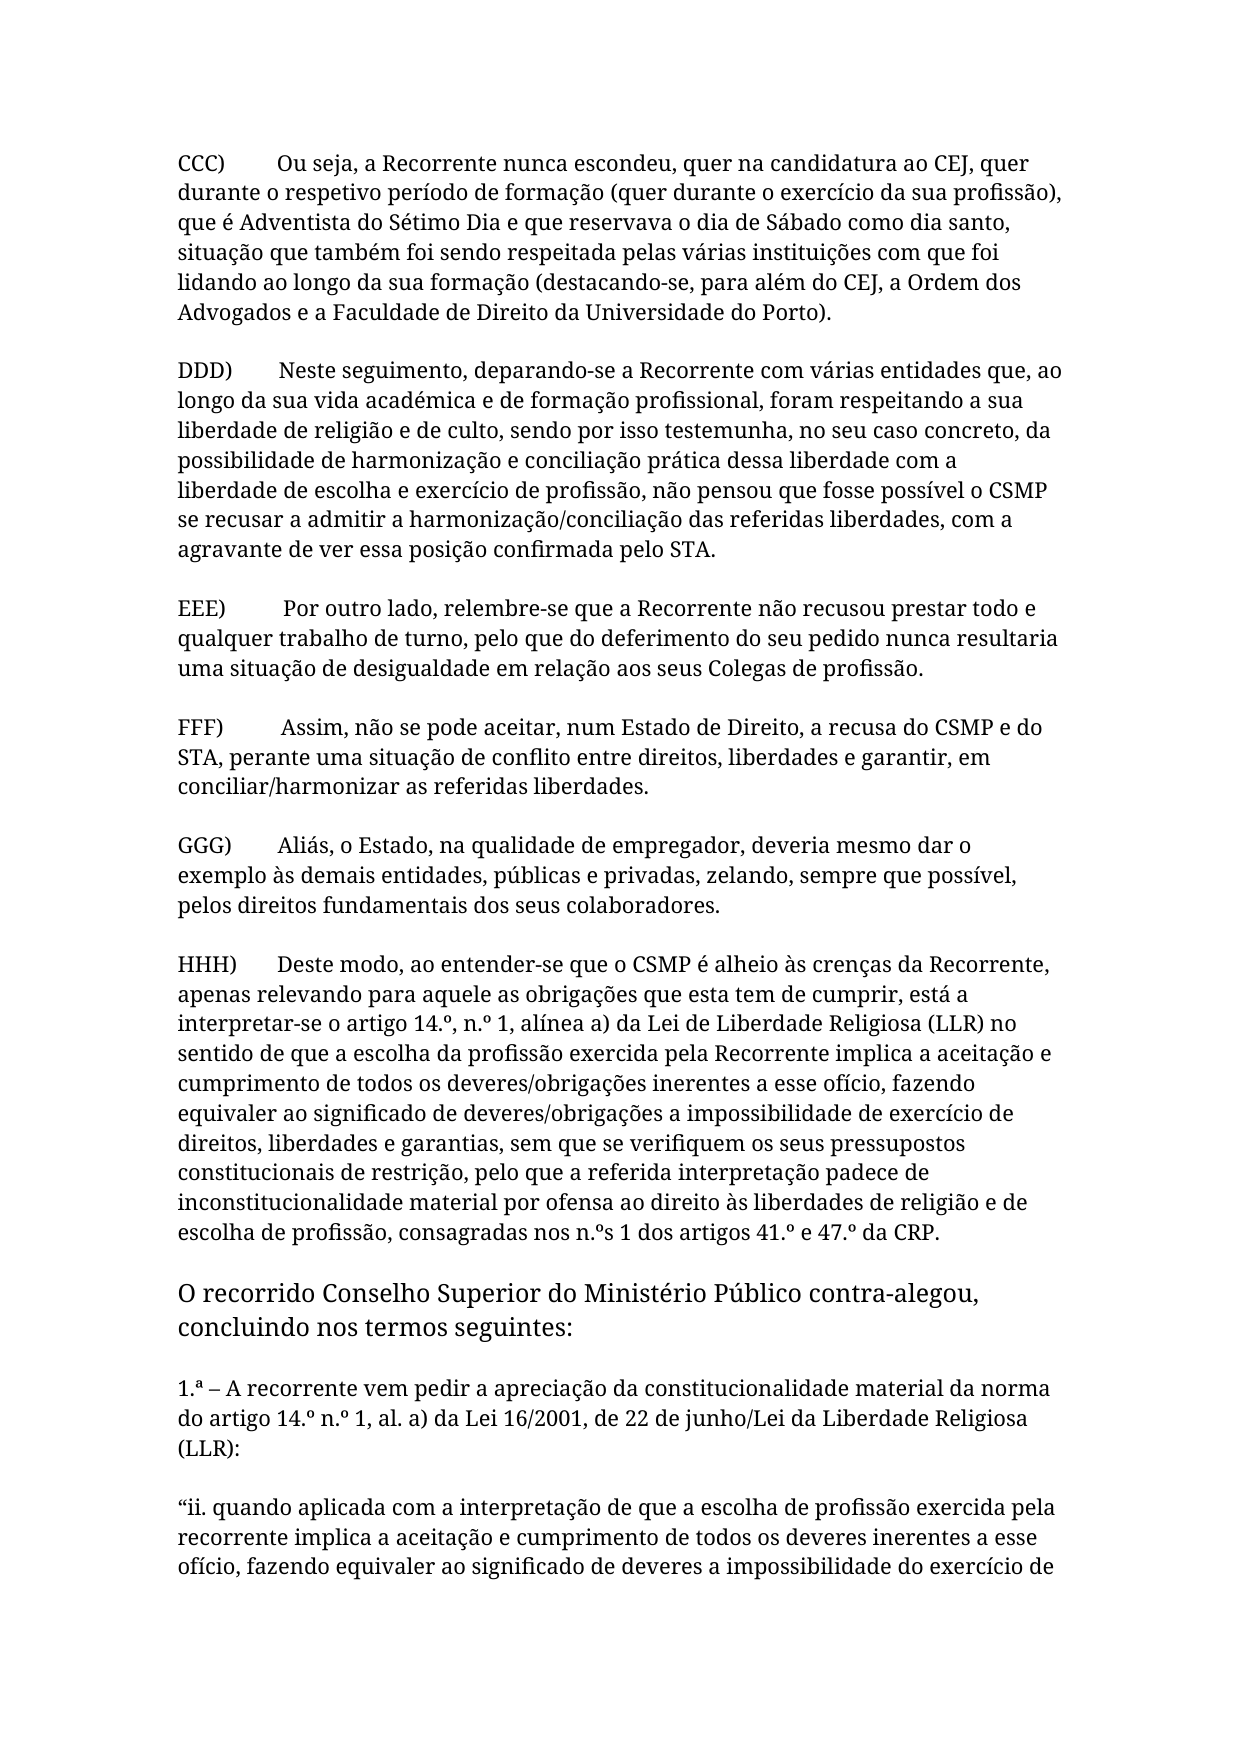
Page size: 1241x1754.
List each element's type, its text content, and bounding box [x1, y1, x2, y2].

text O recorrido Conselho Superior do Ministério Público contra-alegou, concluindo nos termos seguintes: [177, 1276, 1063, 1344]
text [177, 1492, 1063, 1581]
text CCC) Ou seja, a Recorrente nunca escondeu, quer na candidatura ao CEJ, quer durante o respetivo período de formação (quer durante o exercício da sua profissão), que é Adventista do Sétimo Dia e que reservava o dia de Sábado como dia santo, situação que também foi sendo respeitada pelas várias instituições com que foi lidando ao longo da sua formação (destacando-se, para além do CEJ, a Ordem dos Advogados e a Faculdade de Direito da Universidade do Porto). [177, 148, 1063, 326]
text EEE) Por outro lado, relembre-se que a Recorrente não recusou prestar todo e qualquer trabalho de turno, pelo que do deferimento do seu pedido nunca resultaria uma situação de desigualdade em relação aos seus Colegas de profissão. [177, 593, 1063, 683]
text DDD) Neste seguimento, deparando-se a Recorrente com várias entidades que, ao longo da sua vida académica e de formação profissional, foram respeitando a sua liberdade de religião e de culto, sendo por isso testemunha, no seu caso concreto, da possibilidade de harmonização e conciliação prática dessa liberdade com a liberdade de escolha e exercício de profissão, não pensou que fosse possível o CSMP se recusar a admitir a harmonização/conciliação das referidas liberdades, com a agravante de ver essa posição confirmada pelo STA. [177, 356, 1063, 564]
text GGG) Aliás, o Estado, na qualidade de empregador, deveria mesmo dar o exemplo às demais entidades, públicas e privadas, zelando, sempre que possível, pelos direitos fundamentais dos seus colaboradores. [177, 830, 1063, 920]
text FFF) Assim, não se pode aceitar, num Estado de Direito, a recusa do CSMP e do STA, perante uma situação de conflito entre direitos, liberdades e garantir, em conciliar/harmonizar as referidas liberdades. [177, 712, 1063, 801]
text 1.ª – A recorrente vem pedir a apreciação da constitucionalidade material da norma do artigo 14.º n.º 1, al. a) da Lei 16/2001, de 22 de junho/Lei da Liberdade Religiosa (LLR): [177, 1373, 1063, 1463]
text HHH) Deste modo, ao entender-se que o CSMP é alheio às crenças da Recorrente, apenas relevando para aquele as obrigações que esta tem de cumprir, está a interpretar-se o artigo 14.º, n.º 1, alínea a) da Lei de Liberdade Religiosa (LLR) no sentido de que a escolha da profissão exercida pela Recorrente implica a aceitação e cumprimento de todos os deveres/obrigações inerentes a esse ofício, fazendo equivaler ao significado de deveres/obrigações a impossibilidade de exercício de direitos, liberdades e garantias, sem que se verifiquem os seus pressupostos constitucionais de restrição, pelo que a referida interpretação padece de inconstitucionalidade material por ofensa ao direito às liberdades de religião e de escolha de profissão, consagradas nos n.ºs 1 dos artigos 41.º e 47.º da CRP. [177, 949, 1063, 1247]
